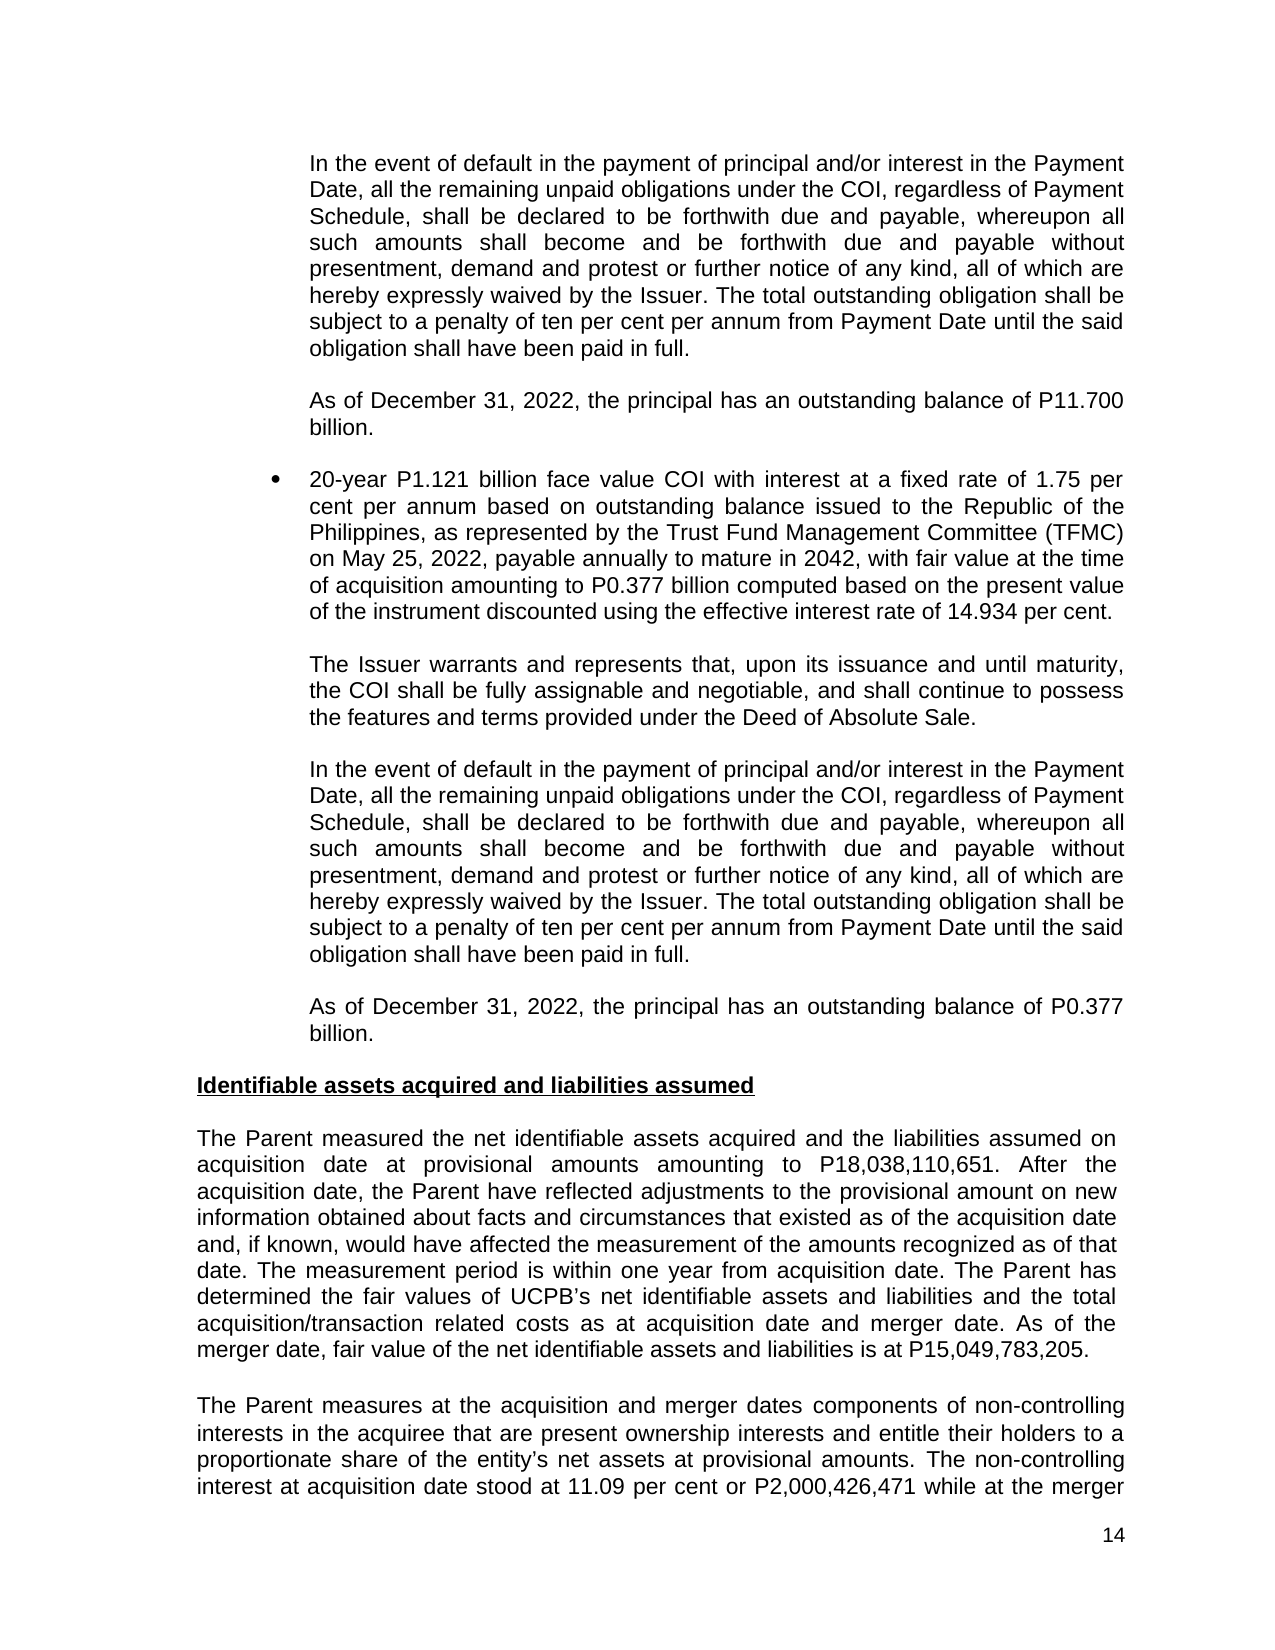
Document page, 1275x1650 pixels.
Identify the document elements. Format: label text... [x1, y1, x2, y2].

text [197, 1389, 1125, 1499]
text As of December 31, 2022, the principal has an outstanding balance of P0.377 billion. [309, 993, 1125, 1046]
text In the event of default in the payment of principal and/or interest in the Payment Date, all the remaining unpaid obligations under the COI, regardless of Payment Schedule, shall be declared to be forthwith due and payable, whereupon all such amounts shall become and be forthwith due and payable without presentment, demand and protest or further notice of any kind, all of which are hereby expressly waived by the Issuer. The total outstanding obligation shall be subject to a penalty of ten per cent per annum from Payment Date until the said obligation shall have been paid in full. [309, 756, 1125, 967]
text In the event of default in the payment of principal and/or interest in the Payment Date, all the remaining unpaid obligations under the COI, regardless of Payment Schedule, shall be declared to be forthwith due and payable, whereupon all such amounts shall become and be forthwith due and payable without presentment, demand and protest or further notice of any kind, all of which are hereby expressly waived by the Issuer. The total outstanding obligation shall be subject to a penalty of ten per cent per annum from Payment Date until the said obligation shall have been paid in full. [309, 150, 1125, 361]
text The Parent measured the net identifiable assets acquired and the liabilities assumed on acquisition date at provisional amounts amounting to P18,038,110,651. After the acquisition date, the Parent have reflected adjustments to the provisional amount on new information obtained about facts and circumstances that existed as of the acquisition date and, if known, would have affected the measurement of the amounts recognized as of that date. The measurement period is within one year from acquisition date. The Parent has determined the fair values of UCPB’s net identifiable assets and liabilities and the total acquisition/transaction related costs as at acquisition date and merger date. As of the merger date, fair value of the net identifiable assets and liabilities is at P15,049,783,205. [197, 1125, 1117, 1362]
list 20-year P1.121 billion face value COI with interest at a fixed rate of 1.75 per cent per annum based on outstanding balance issued to the Republic of the Philippines, as represented by the Trust Fund Management Committee (TFMC) on May 25, 2022, payable annually to mature in 2042, with fair value at the time of acquisition amounting to P0.377 billion computed based on the present value of the instrument discounted using the effective interest rate of 14.934 per cent. [272, 466, 1125, 624]
text As of December 31, 2022, the principal has an outstanding balance of P11.700 billion. [309, 387, 1125, 440]
text Identifiable assets acquired and liabilities assumed [197, 1072, 1117, 1099]
text The Issuer warrants and represents that, upon its issuance and until maturity, the COI shall be fully assignable and negotiable, and shall continue to possess the features and terms provided under the Deed of Absolute Sale. [309, 651, 1125, 730]
